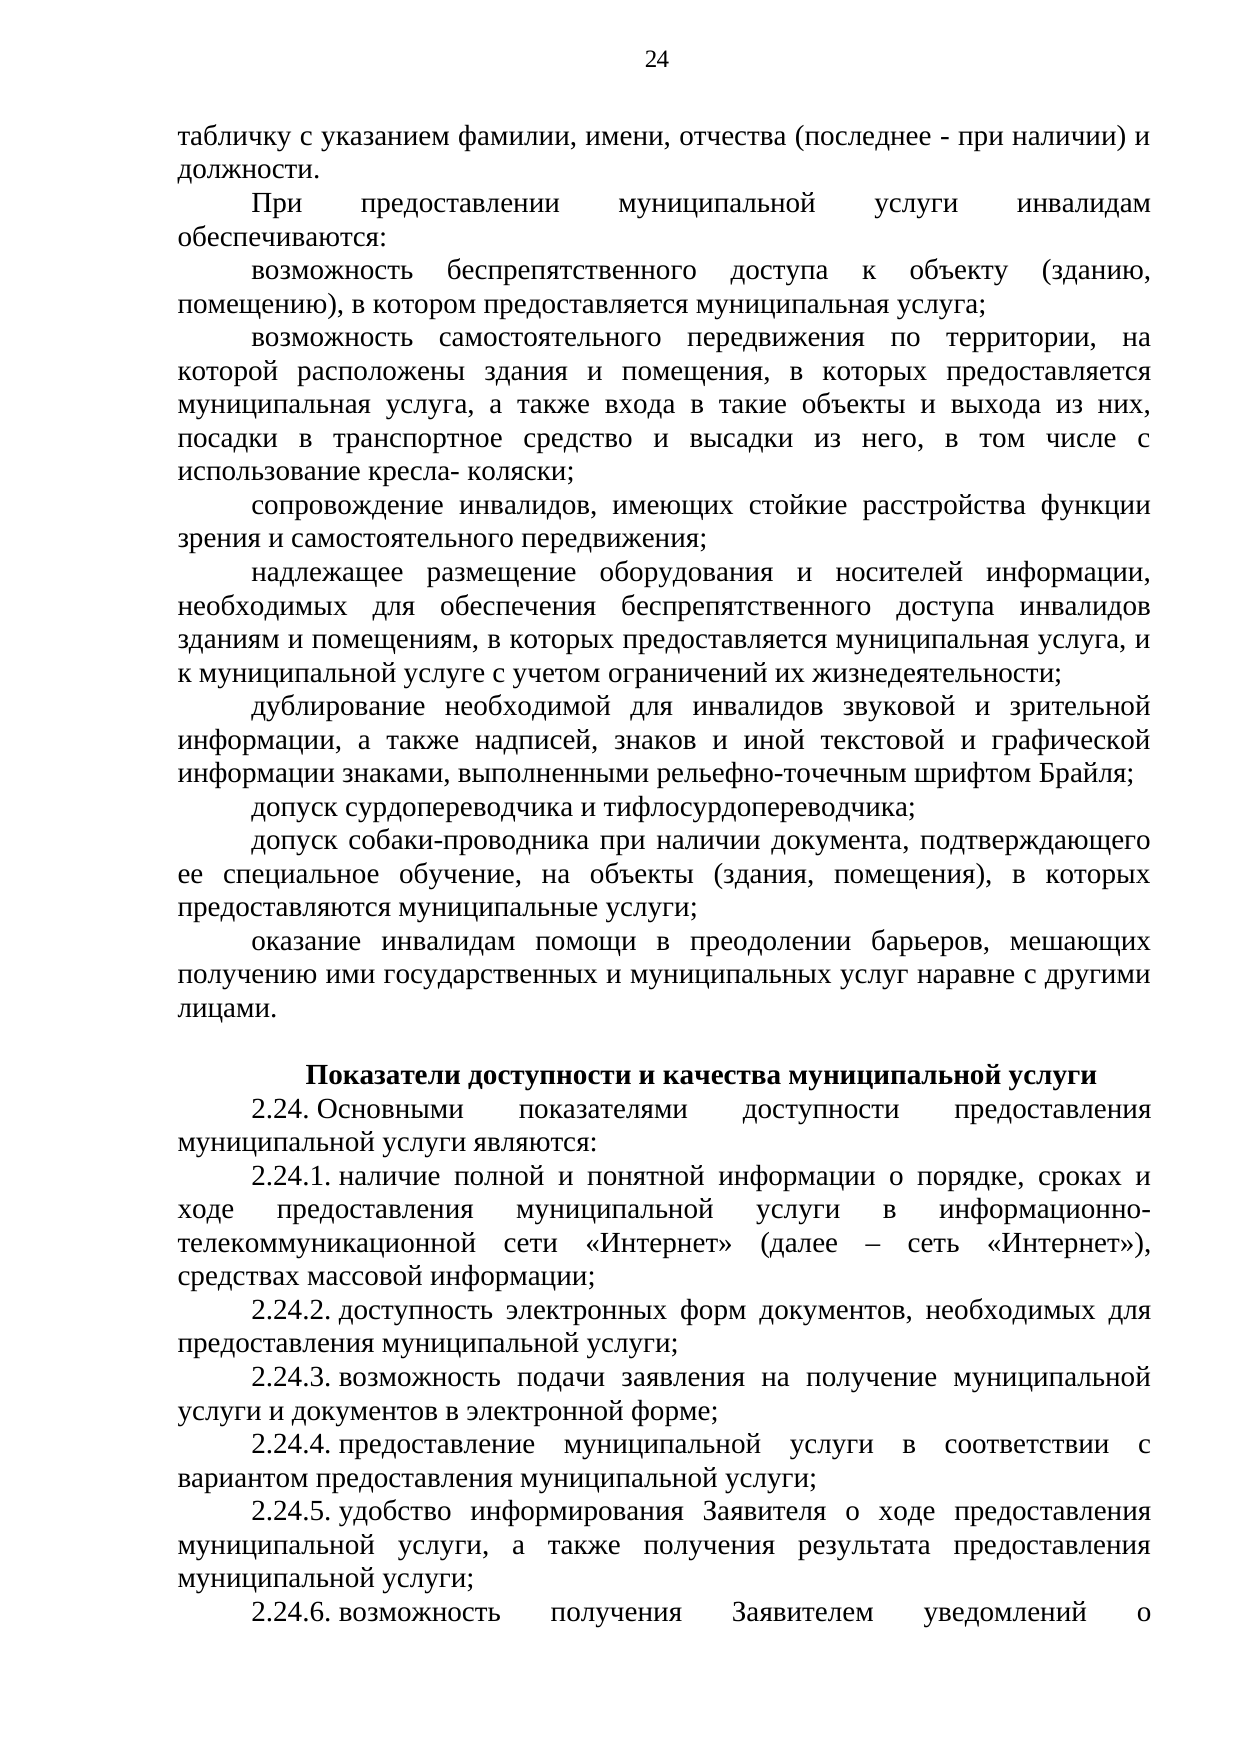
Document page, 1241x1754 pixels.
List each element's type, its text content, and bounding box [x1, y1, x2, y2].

text 2.24.2. доступность электронных форм документов, необходимых для предоставления муниципальной услуги; [177, 1292, 1152, 1359]
text 2.24.5. удобство информирования Заявителя о ходе предоставления муниципальной услуги, а также получения результата предоставления муниципальной услуги; [177, 1493, 1152, 1594]
text При предоставлении муниципальной услуги инвалидам обеспечиваются: [177, 185, 1152, 252]
text 2.24.1. наличие полной и понятной информации о порядке, сроках и ходе предоставления муниципальной услуги в информационно-телекоммуникационной сети «Интернет» (далее – сеть «Интернет»), средствах массовой информации; [177, 1158, 1152, 1292]
text дублирование необходимой для инвалидов звуковой и зрительной информации, а также надписей, знаков и иной текстовой и графической информации знаками, выполненными рельефно-точечным шрифтом Брайля; [177, 688, 1152, 789]
text 2.24.4. предоставление муниципальной услуги в соответствии с вариантом предоставления муниципальной услуги; [177, 1426, 1152, 1493]
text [177, 1594, 1152, 1627]
text возможность самостоятельного передвижения по территории, на которой расположены здания и помещения, в которых предоставляется муниципальная услуга, а также входа в такие объекты и выхода из них, посадки в транспортное средство и высадки из него, в том числе с использование кресла- коляски; [177, 319, 1152, 487]
text 2.24.3. возможность подачи заявления на получение муниципальной услуги и документов в электронной форме; [177, 1359, 1152, 1426]
text сопровождение инвалидов, имеющих стойкие расстройства функции зрения и самостоятельного передвижения; [177, 487, 1152, 554]
text возможность беспрепятственного доступа к объекту (зданию, помещению), в котором предоставляется муниципальная услуга; [177, 252, 1152, 319]
text оказание инвалидам помощи в преодолении барьеров, мешающих получению ими государственных и муниципальных услуг наравне с другими лицами. [177, 923, 1152, 1024]
text допуск собаки-проводника при наличии документа, подтверждающего ее специальное обучение, на объекты (здания, помещения), в которых предоставляются муниципальные услуги; [177, 822, 1152, 923]
text 2.24. Основными показателями доступности предоставления муниципальной услуги являются: [177, 1091, 1152, 1158]
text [177, 118, 1152, 185]
text допуск сурдопереводчика и тифлосурдопереводчика; [177, 789, 1152, 822]
text Показатели доступности и качества муниципальной услуги [177, 1057, 1152, 1091]
text надлежащее размещение оборудования и носителей информации, необходимых для обеспечения беспрепятственного доступа инвалидов зданиям и помещениям, в которых предоставляется муниципальная услуга, и к муниципальной услуге с учетом ограничений их жизнедеятельности; [177, 554, 1152, 688]
